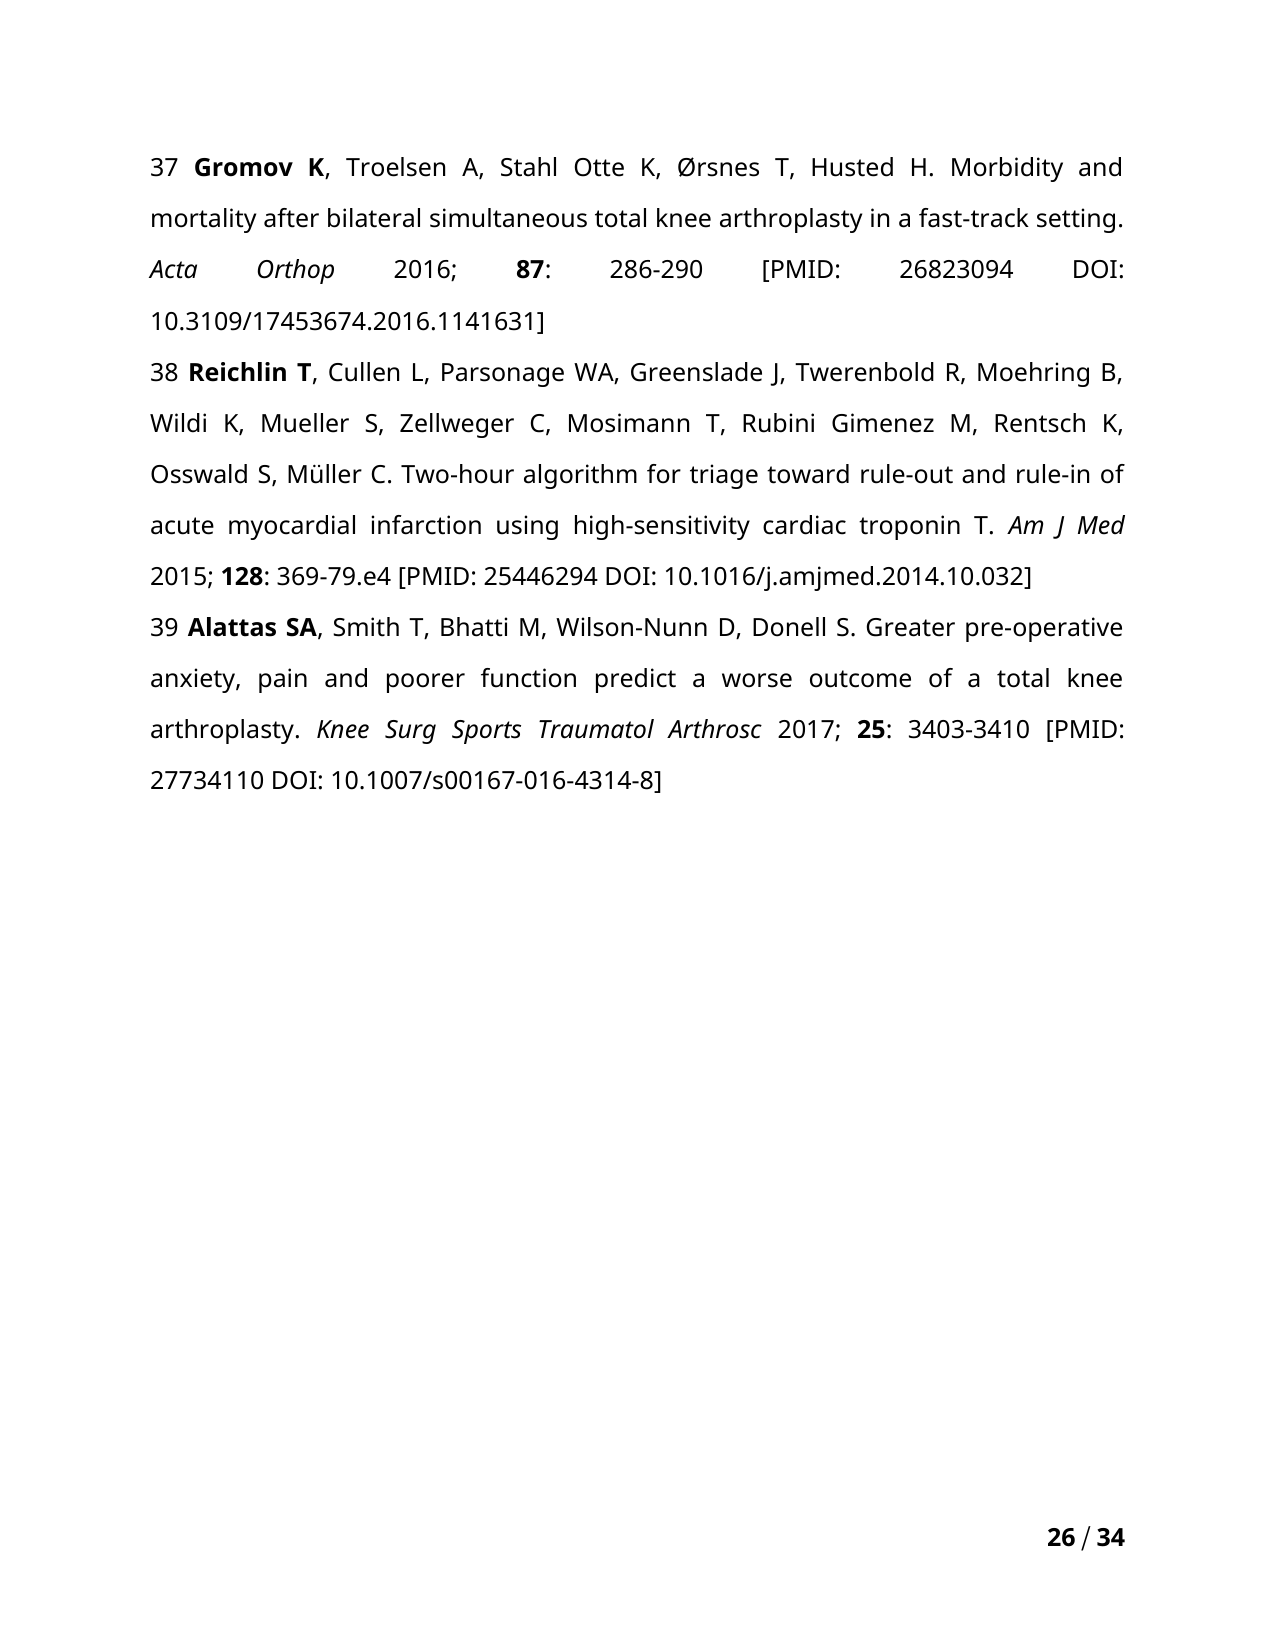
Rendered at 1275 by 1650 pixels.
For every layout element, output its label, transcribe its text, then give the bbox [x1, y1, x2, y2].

text 38 Reichlin T, Cullen L, Parsonage WA, Greenslade J, Twerenbold R, Moehring B, Wildi K, Mueller S, Zellweger C, Mosimann T, Rubini Gimenez M, Rentsch K, Osswald S, Müller C. Two-hour algorithm for triage toward rule-out and rule-in of acute myocardial infarction using high-sensitivity cardiac troponin T. Am J Med 2015; 128: 369-79.e4 [PMID: 25446294 DOI: 10.1016/j.amjmed.2014.10.032] [150, 354, 1125, 592]
text 37 Gromov K, Troelsen A, Stahl Otte K, Ørsnes T, Husted H. Morbidity and mortality after bilateral simultaneous total knee arthroplasty in a fast-track setting. Acta Orthop 2016; 87: 286-290 [PMID: 26823094 DOI: 10.3109/17453674.2016.1141631] [150, 150, 1125, 337]
text 39 Alattas SA, Smith T, Bhatti M, Wilson-Nunn D, Donell S. Greater pre-operative anxiety, pain and poorer function predict a worse outcome of a total knee arthroplasty. Knee Surg Sports Traumatol Arthrosc 2017; 25: 3403-3410 [PMID: 27734110 DOI: 10.1007/s00167-016-4314-8] [150, 609, 1125, 797]
